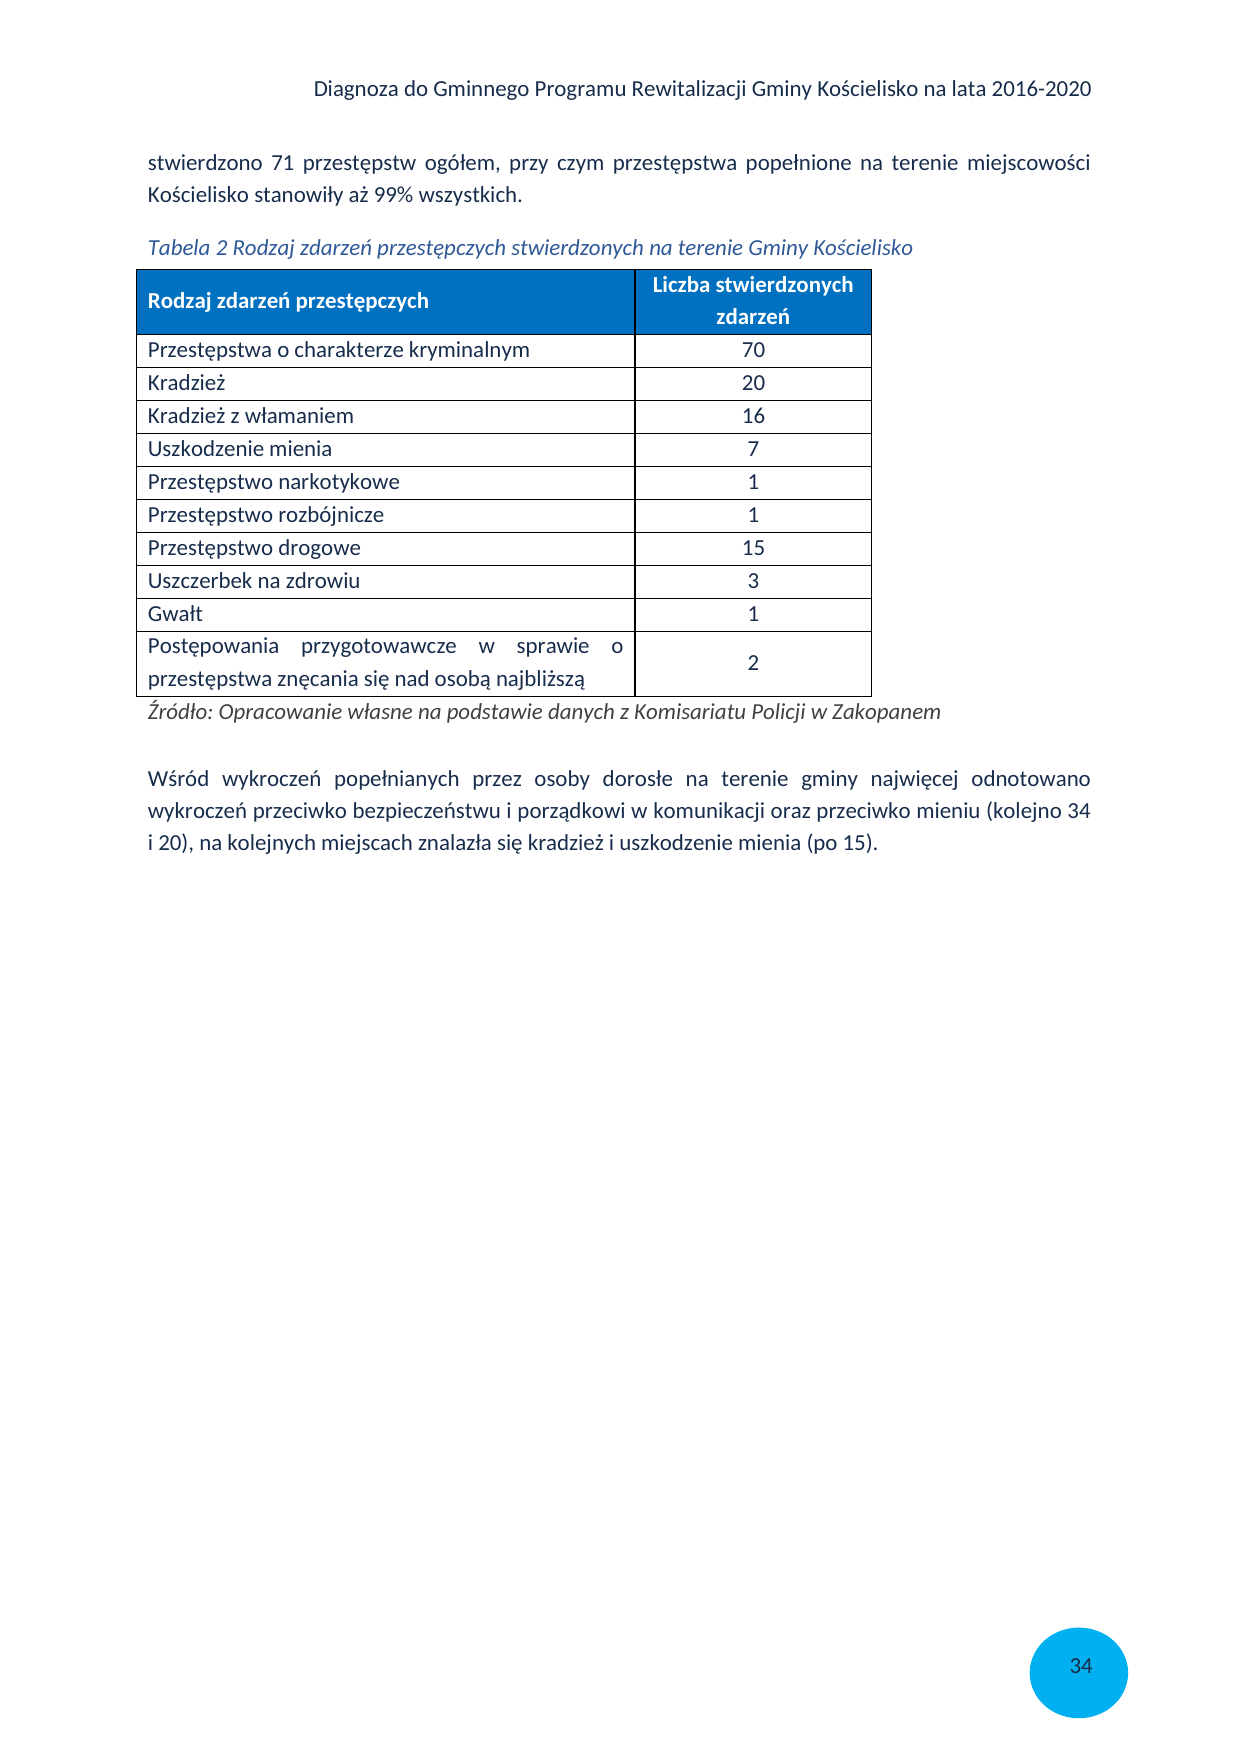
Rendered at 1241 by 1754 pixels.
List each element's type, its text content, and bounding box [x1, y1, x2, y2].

table_cell Kradzież z włamaniem [137, 401, 634, 433]
table_cell 2 [636, 632, 871, 696]
table_cell Kradzież [137, 368, 634, 400]
table_cell 3 [636, 566, 871, 598]
table_cell Przestępstwo drogowe [137, 533, 634, 565]
text Źródło: Opracowanie własne na podstawie danych z Komisariatu Policji w Zakopanem [148, 697, 1093, 725]
table_cell 70 [636, 335, 871, 367]
table_cell Przestępstwa o charakterze kryminalnym [137, 335, 634, 367]
table_cell 7 [636, 434, 871, 466]
table_cell 1 [636, 500, 871, 532]
table_cell Uszkodzenie mienia [137, 434, 634, 466]
text Tabela 2 Rodzaj zdarzeń przestępczych stwierdzonych na terenie Gminy Kościelisko [148, 233, 1092, 261]
table_cell Przestępstwo rozbójnicze [137, 500, 634, 532]
table_cell 16 [636, 401, 871, 433]
text Wśród wykroczeń popełnianych przez osoby dorosłe na terenie gminy najwięcej odnotowano wykroczeń przeciwko bezpieczeństwu i porządkowi w komunikacji oraz przeciwko mieniu (kolejno 34 i 20), na kolejnych miejscach znalazła się kradzież i uszkodzenie mienia (po 15). [148, 764, 1092, 856]
table_cell Postępowania przygotowawcze w sprawie o przestępstwa znęcania się nad osobą najbliższą [137, 632, 634, 696]
table_cell Uszczerbek na zdrowiu [137, 566, 634, 598]
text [148, 148, 1092, 208]
table_cell Przestępstwo narkotykowe [137, 467, 634, 499]
table_cell Gwałt [137, 599, 634, 631]
table_cell 1 [636, 467, 871, 499]
table_cell 15 [636, 533, 871, 565]
table_header Rodzaj zdarzeń przestępczych [137, 270, 634, 334]
table_cell 1 [636, 599, 871, 631]
table_header Liczba stwierdzonych zdarzeń [636, 270, 871, 334]
table_cell 20 [636, 368, 871, 400]
